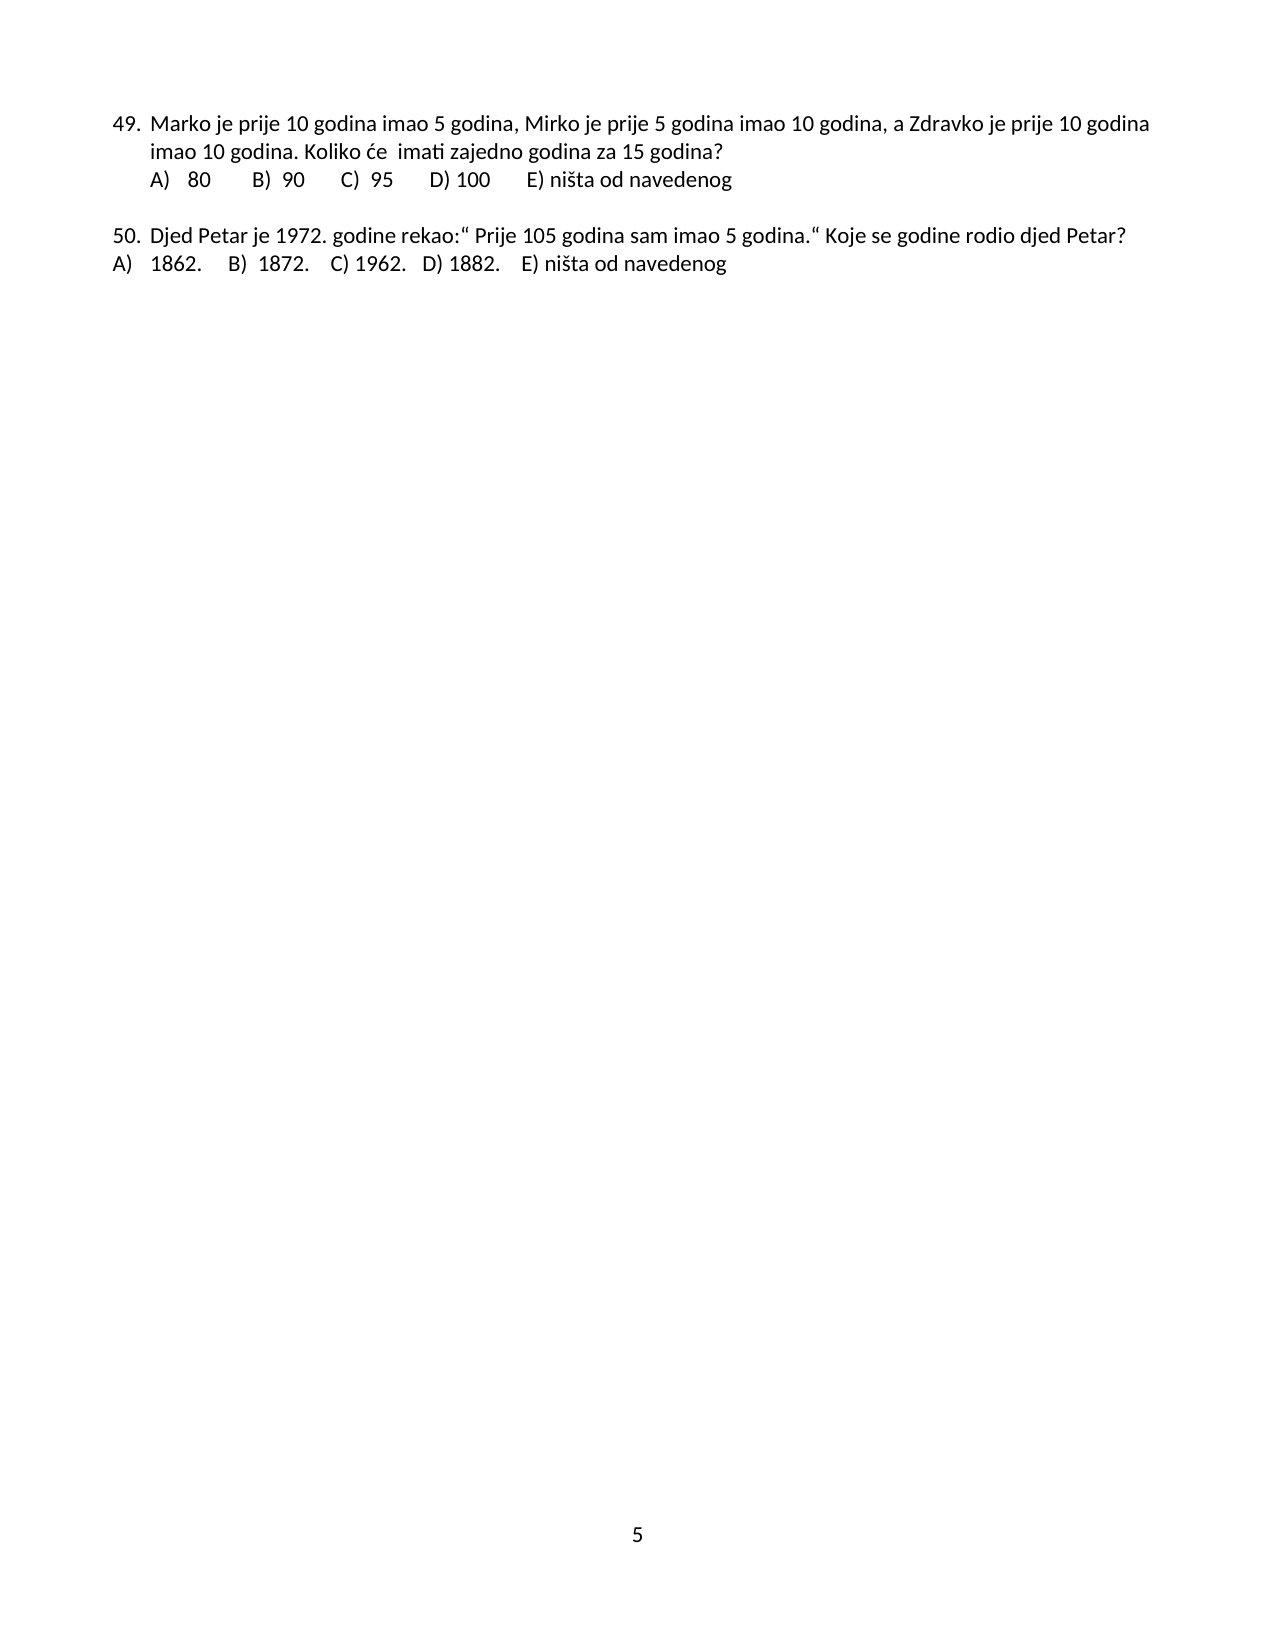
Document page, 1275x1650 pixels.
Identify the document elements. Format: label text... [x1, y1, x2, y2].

list Djed Petar je 1972. godine rekao:“ Prije 105 godina sam imao 5 godina.“ Koje se godine rodio djed Petar? [112, 221, 1200, 249]
list Marko je prije 10 godina imao 5 godina, Mirko je prije 5 godina imao 10 godina, a Zdravko je prije 10 godina imao 10 godina. Koliko će imati zajedno godina za 15 godina? [112, 109, 1200, 165]
list 80 B) 90 C) 95 D) 100 E) ništa od navedenog [150, 165, 1200, 193]
list 1862. B) 1872. C) 1962. D) 1882. E) ništa od navedenog [112, 249, 1200, 277]
